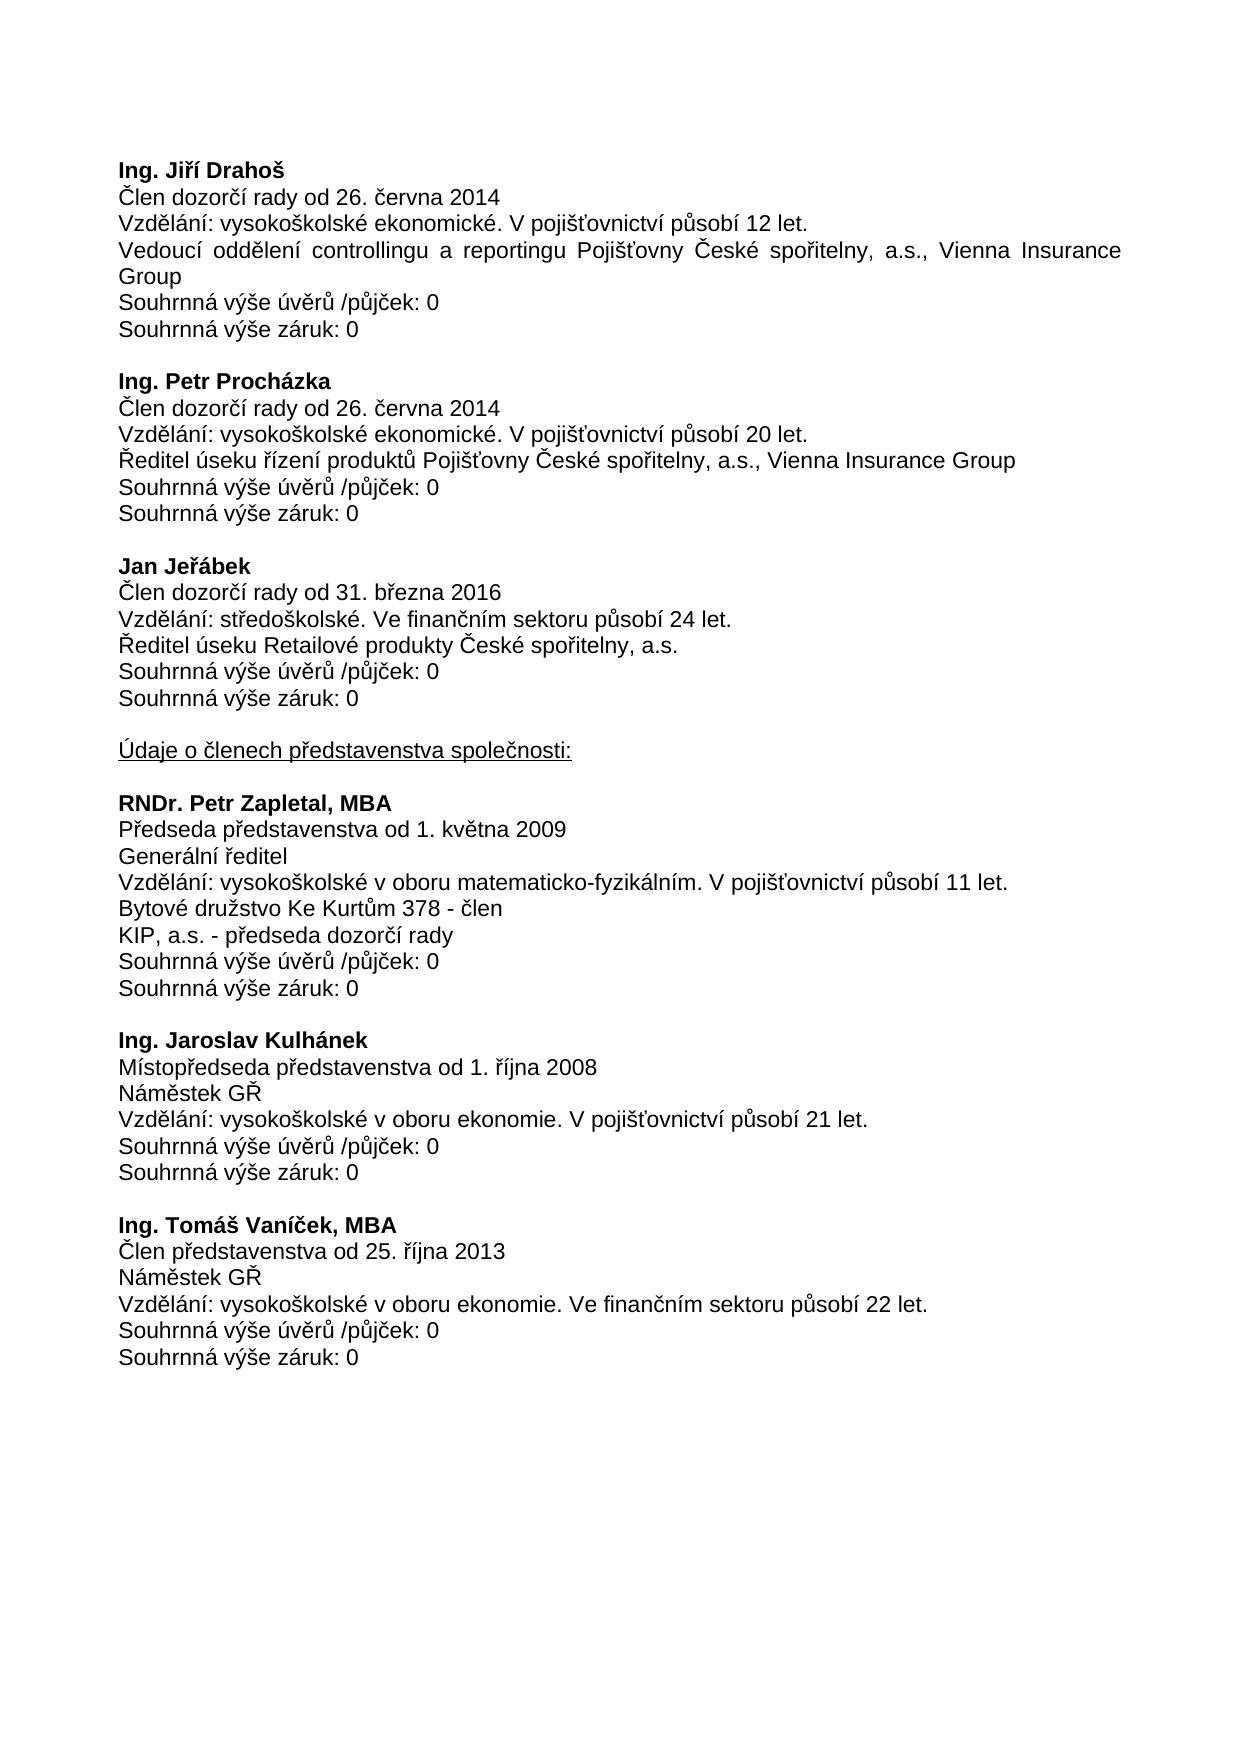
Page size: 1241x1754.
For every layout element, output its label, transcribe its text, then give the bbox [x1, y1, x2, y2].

text Vzdělání: vysokoškolské ekonomické. V pojišťovnictví působí 20 let. [118, 421, 1122, 447]
text Souhrnná výše záruk: 0 [118, 1159, 1122, 1185]
text Vzdělání: středoškolské. Ve finančním sektoru působí 24 let. [118, 606, 1122, 632]
text KIP, a.s. - předseda dozorčí rady [118, 922, 1122, 948]
text Ing. Petr Procházka [118, 368, 1122, 395]
text Vzdělání: vysokoškolské ekonomické. V pojišťovnictví působí 12 let. [118, 210, 1122, 237]
text Souhrnná výše úvěrů /půjček: 0 [118, 1317, 1122, 1343]
text Bytové družstvo Ke Kurtům 378 - člen [118, 895, 1122, 922]
text Ředitel úseku řízení produktů Pojišťovny České spořitelny, a.s., Vienna Insurance Group [118, 447, 1122, 474]
text Ing. Tomáš Vaníček, MBA [118, 1212, 1122, 1238]
text Souhrnná výše úvěrů /půjček: 0 [118, 474, 1122, 500]
text Ing. Jaroslav Kulhánek [118, 1027, 1122, 1053]
text Souhrnná výše záruk: 0 [118, 974, 1122, 1001]
text Souhrnná výše záruk: 0 [118, 316, 1122, 342]
text Souhrnná výše záruk: 0 [118, 684, 1122, 711]
text Vzdělání: vysokoškolské v oboru ekonomie. Ve finančním sektoru působí 22 let. [118, 1291, 1122, 1317]
text Generální ředitel [118, 843, 1122, 869]
text Souhrnná výše úvěrů /půjček: 0 [118, 289, 1122, 316]
text Člen dozorčí rady od 26. června 2014 [118, 395, 1122, 421]
text Souhrnná výše záruk: 0 [118, 500, 1122, 526]
text Vzdělání: vysokoškolské v oboru matematicko-fyzikálním. V pojišťovnictví působí 11 let. [118, 869, 1122, 895]
text Náměstek GŘ [118, 1080, 1122, 1106]
text Člen dozorčí rady od 31. března 2016 [118, 579, 1122, 606]
text Předseda představenstva od 1. května 2009 [118, 816, 1122, 843]
text Ing. Jiří Drahoš [118, 157, 1122, 184]
text Souhrnná výše úvěrů /půjček: 0 [118, 1133, 1122, 1159]
text Náměstek GŘ [118, 1264, 1122, 1291]
text Souhrnná výše úvěrů /půjček: 0 [118, 658, 1122, 684]
text Vzdělání: vysokoškolské v oboru ekonomie. V pojišťovnictví působí 21 let. [118, 1106, 1122, 1133]
text Vedoucí oddělení controllingu a reportingu Pojišťovny České spořitelny, a.s., Vienna Insurance Group [118, 237, 1122, 289]
text Jan Jeřábek [118, 553, 1122, 579]
text Souhrnná výše záruk: 0 [118, 1343, 1122, 1370]
text Souhrnná výše úvěrů /půjček: 0 [118, 948, 1122, 974]
text RNDr. Petr Zapletal, MBA [118, 790, 1122, 816]
text Člen představenstva od 25. října 2013 [118, 1238, 1122, 1264]
text Ředitel úseku Retailové produkty České spořitelny, a.s. [118, 632, 1122, 658]
text Člen dozorčí rady od 26. června 2014 [118, 184, 1122, 210]
text Místopředseda představenstva od 1. října 2008 [118, 1053, 1122, 1080]
text Údaje o členech představenstva společnosti: [118, 737, 1122, 764]
